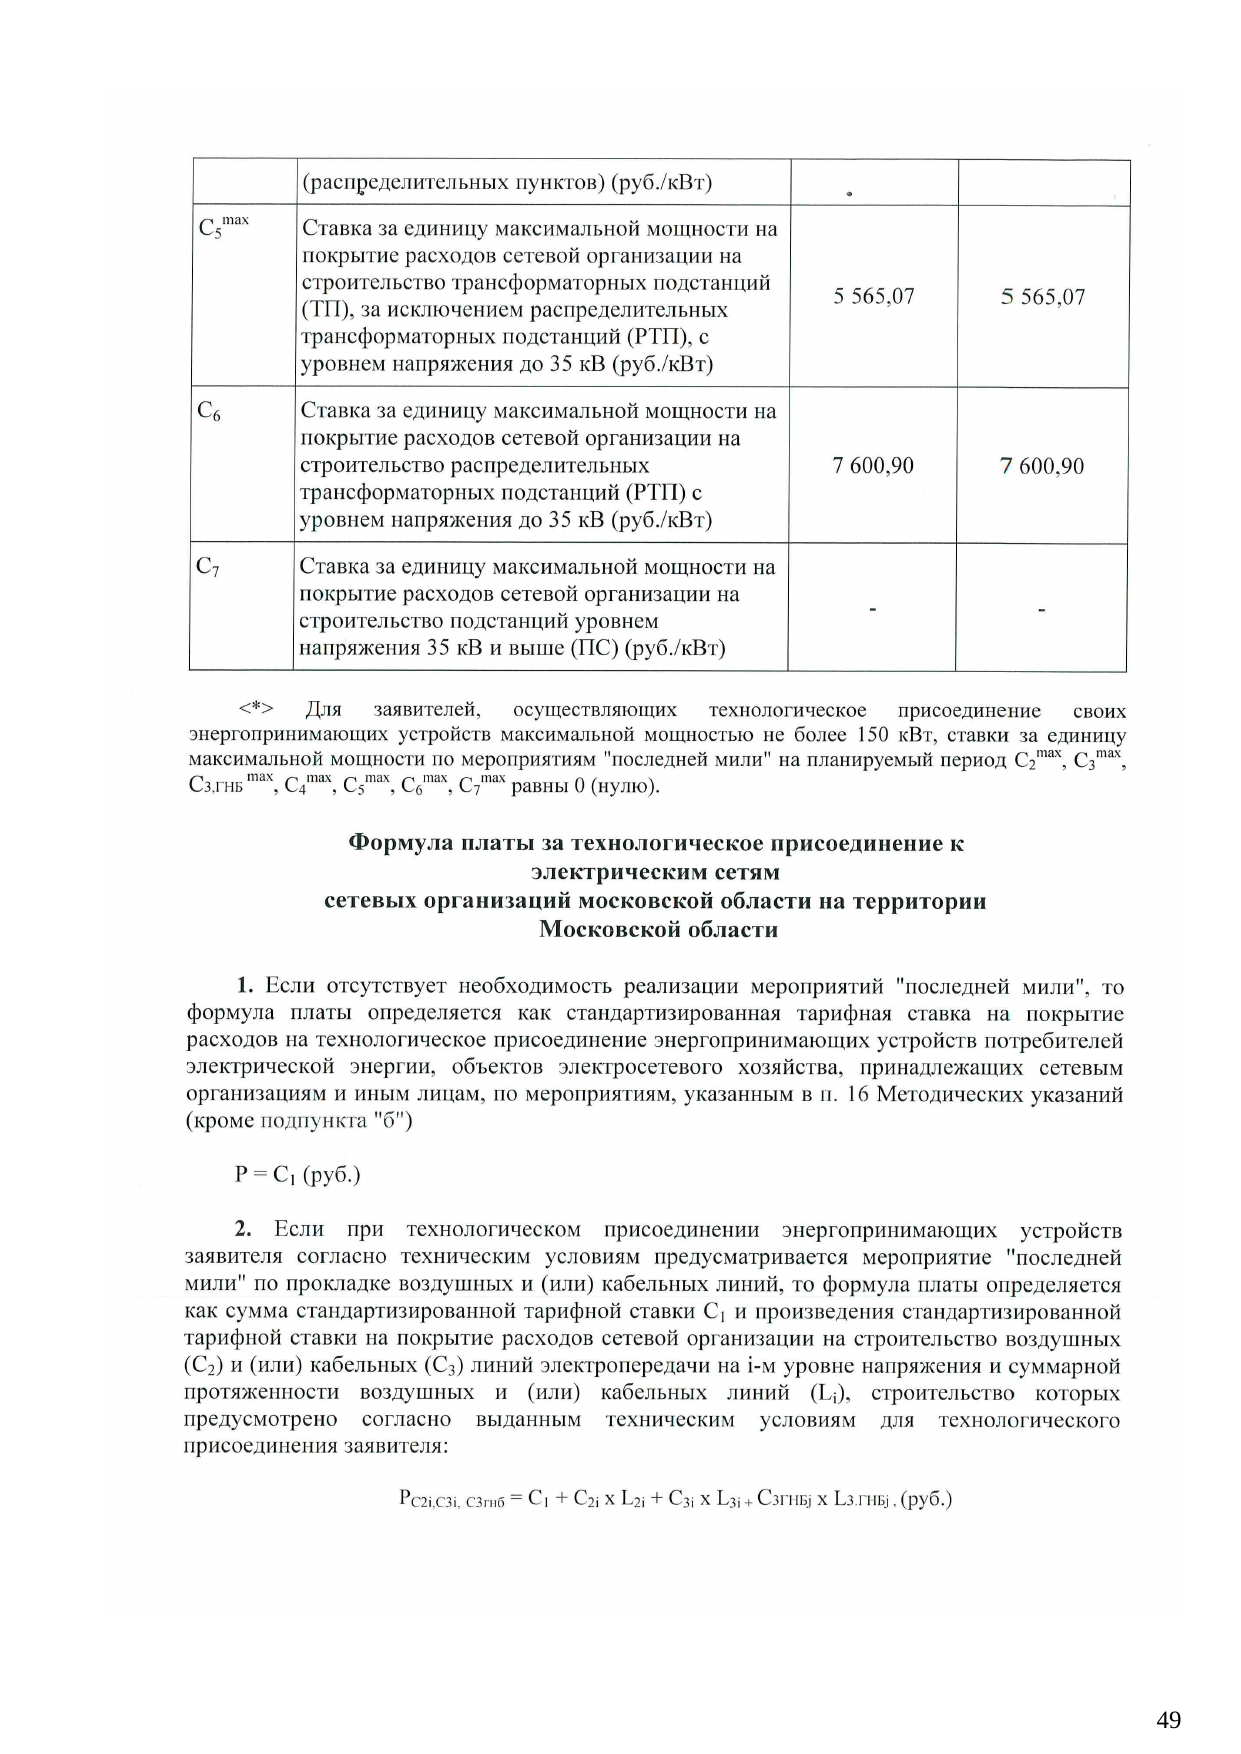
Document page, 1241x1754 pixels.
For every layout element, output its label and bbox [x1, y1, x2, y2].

picture [103, 88, 1182, 1614]
